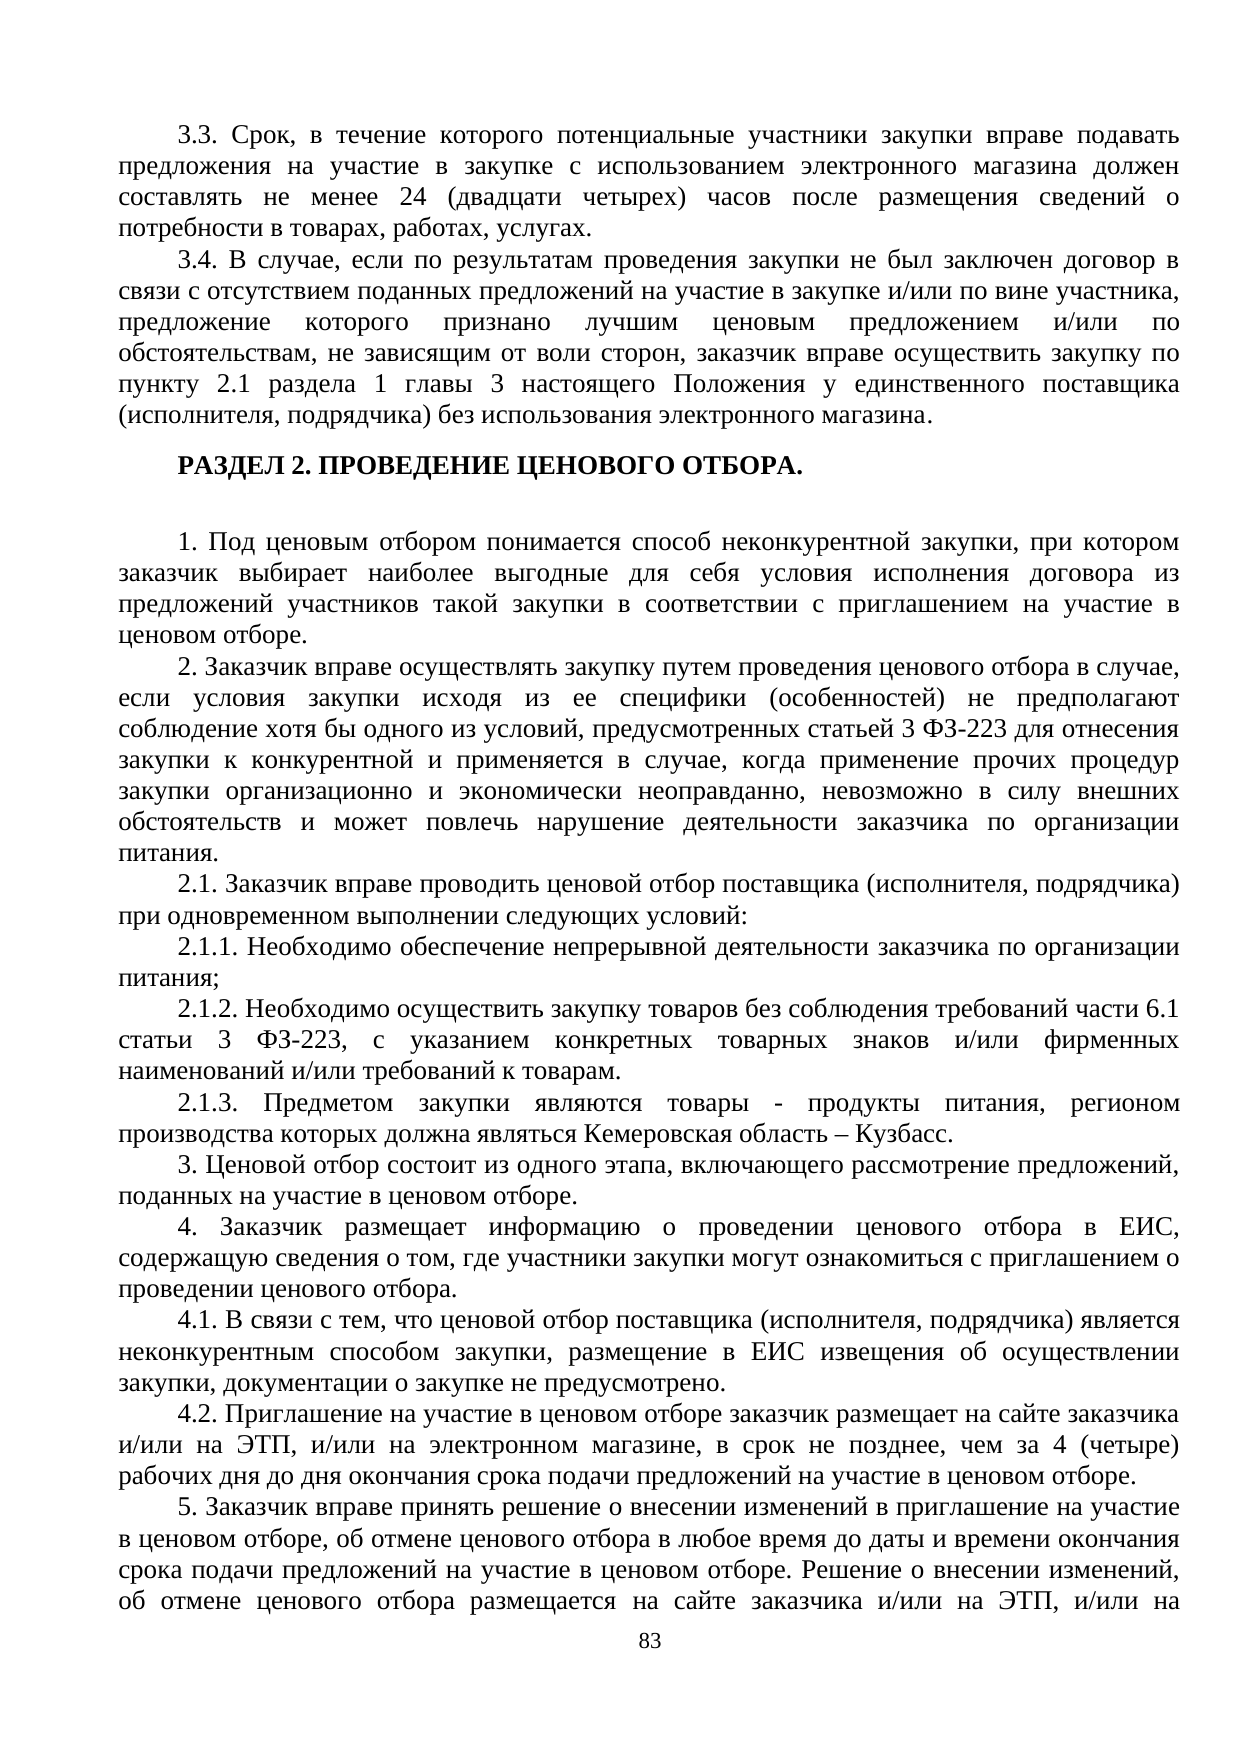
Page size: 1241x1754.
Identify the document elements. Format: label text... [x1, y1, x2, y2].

text 3.4. В случае, если по результатам проведения закупки не был заключен договор в связи с отсутствием поданных предложений на участие в закупке и/или по вине участника, предложение которого признано лучшим ценовым предложением и/или по обстоятельствам, не зависящим от воли сторон, заказчик вправе осуществить закупку по пункту 2.1 раздела 1 главы 3 настоящего Положения у единственного поставщика (исполнителя, подрядчика) без использования электронного магазина. [118, 243, 1181, 429]
text 1. Под ценовым отбором понимается способ неконкурентной закупки, при котором заказчик выбирает наиболее выгодные для себя условия исполнения договора из предложений участников такой закупки в соответствии с приглашением на участие в ценовом отборе. [118, 525, 1181, 649]
text 3.3. Срок, в течение которого потенциальные участники закупки вправе подавать предложения на участие в закупке с использованием электронного магазина должен составлять не менее 24 (двадцати четырех) часов после размещения сведений о потребности в товарах, работах, услугах. [118, 118, 1181, 243]
text 2.1.2. Необходимо осуществить закупку товаров без соблюдения требований части 6.1 статьи 3 ФЗ-223, с указанием конкретных товарных знаков и/или фирменных наименований и/или требований к товарам. [118, 992, 1181, 1086]
text 2.1. Заказчик вправе проводить ценовой отбор поставщика (исполнителя, подрядчика) при одновременном выполнении следующих условий: [118, 868, 1181, 930]
text РАЗДЕЛ 2. ПРОВЕДЕНИЕ ЦЕНОВОГО ОТБОРА. [118, 449, 1181, 480]
text 3. Ценовой отбор состоит из одного этапа, включающего рассмотрение предложений, поданных на участие в ценовом отборе. [118, 1148, 1181, 1210]
text 4.1. В связи с тем, что ценовой отбор поставщика (исполнителя, подрядчика) является неконкурентным способом закупки, размещение в ЕИС извещения об осуществлении закупки, документации о закупке не предусмотрено. [118, 1304, 1181, 1397]
text 2. Заказчик вправе осуществлять закупку путем проведения ценового отбора в случае, если условия закупки исходя из ее специфики (особенностей) не предполагают соблюдение хотя бы одного из условий, предусмотренных статьей 3 ФЗ-223 для отнесения закупки к конкурентной и применяется в случае, когда применение прочих процедур закупки организационно и экономически неоправданно, невозможно в силу внешних обстоятельств и может повлечь нарушение деятельности заказчика по организации питания. [118, 649, 1181, 868]
text 2.1.3. Предметом закупки являются товары - продукты питания, регионом производства которых должна являться Кемеровская область – Кузбасс. [118, 1086, 1181, 1148]
text 2.1.1. Необходимо обеспечение непрерывной деятельности заказчика по организации питания; [118, 930, 1181, 992]
text 4.2. Приглашение на участие в ценовом отборе заказчик размещает на сайте заказчика и/или на ЭТП, и/или на электронном магазине, в срок не позднее, чем за 4 (четыре) рабочих дня до дня окончания срока подачи предложений на участие в ценовом отборе. [118, 1397, 1181, 1491]
text 4. Заказчик размещает информацию о проведении ценового отбора в ЕИС, содержащую сведения о том, где участники закупки могут ознакомиться с приглашением о проведении ценового отбора. [118, 1210, 1181, 1304]
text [118, 1491, 1181, 1615]
